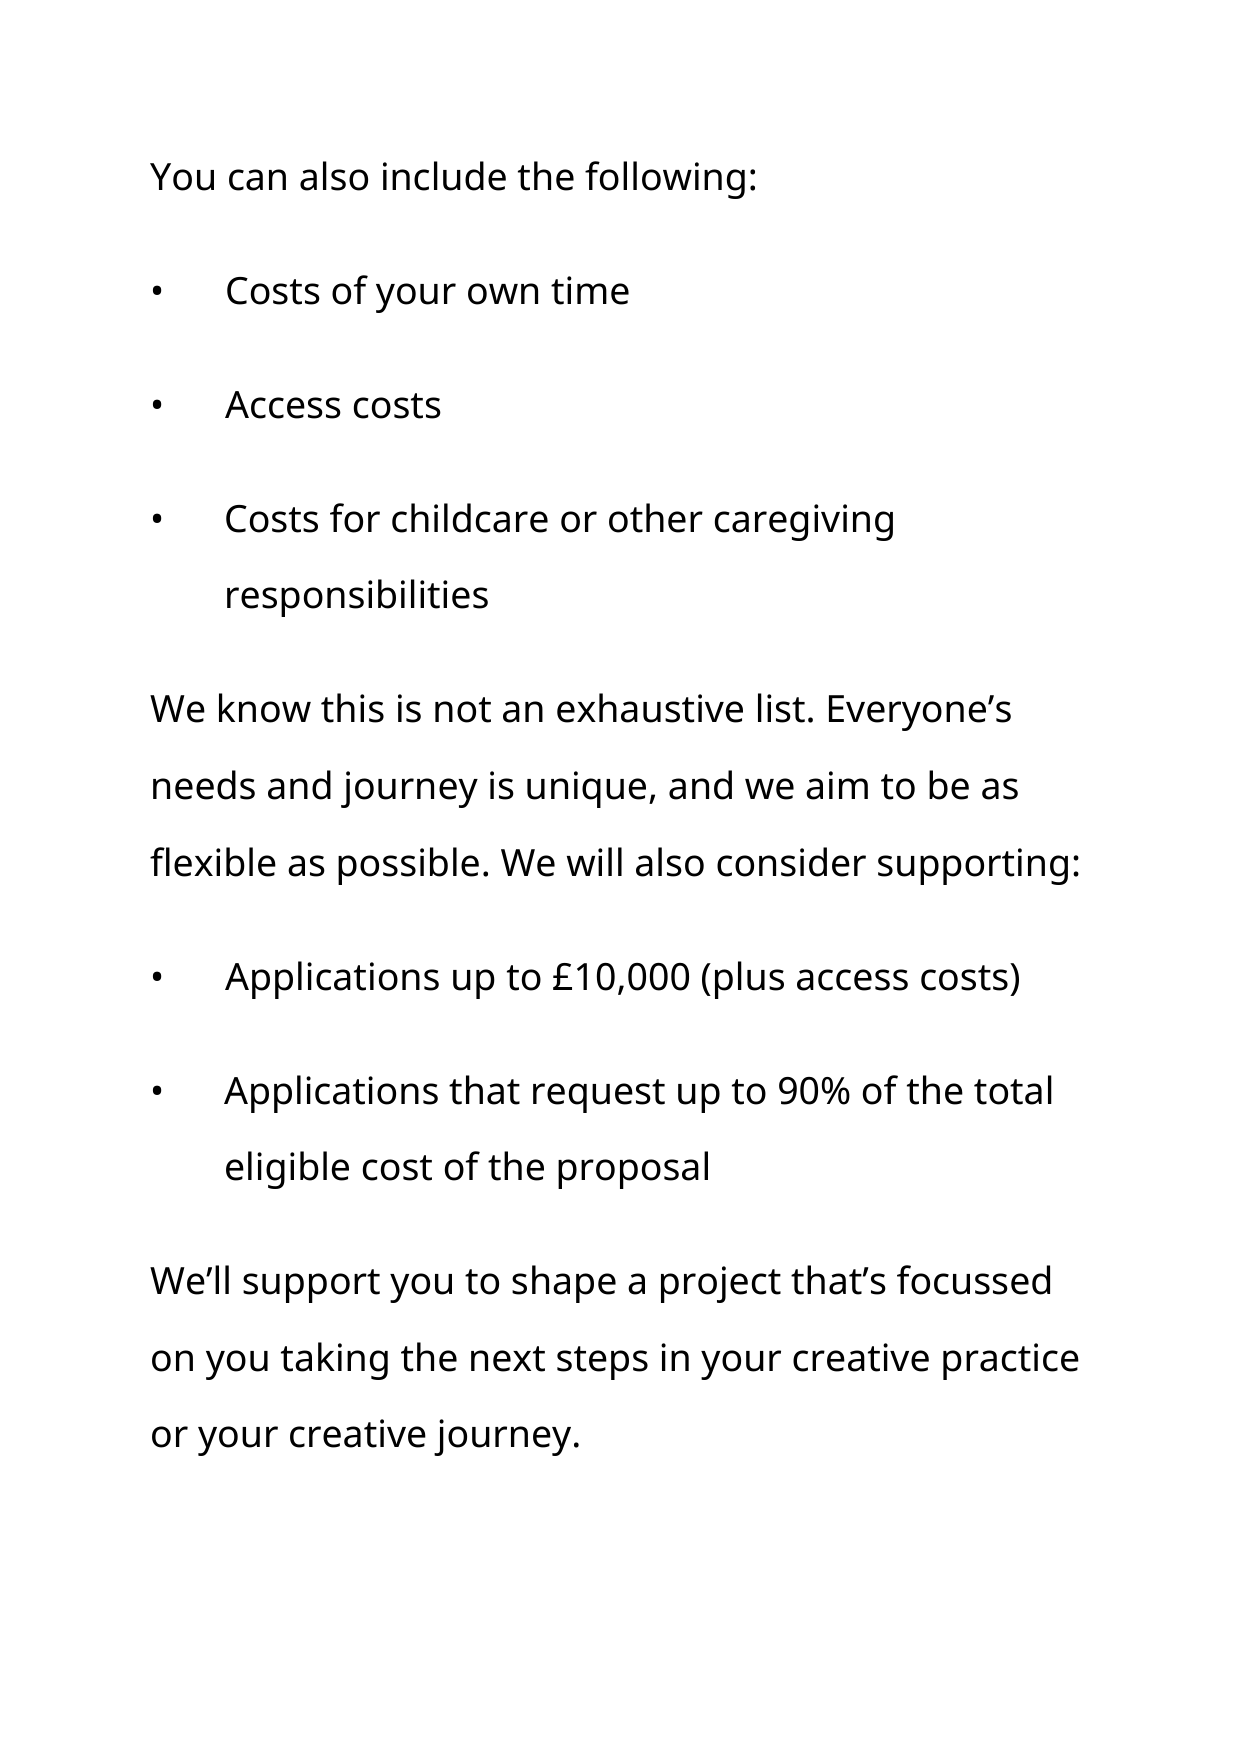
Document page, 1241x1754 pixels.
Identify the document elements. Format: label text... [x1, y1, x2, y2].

text We’ll support you to shape a project that’s focussed on you taking the next steps in your creative practice or your creative journey. [150, 1255, 1090, 1459]
text We know this is not an exhaustive list. Everyone’s needs and journey is unique, and we aim to be as flexible as possible. We will also consider supporting: [150, 683, 1090, 887]
text • Access costs [150, 378, 1090, 429]
text • Costs for childcare or other caregiving responsibilities [150, 492, 1090, 620]
text • Applications that request up to 90% of the total eligible cost of the proposal [150, 1064, 1090, 1192]
text • Applications up to £10,000 (plus access costs) [150, 950, 1090, 1001]
text You can also include the following: [150, 150, 1090, 201]
text • Costs of your own time [150, 264, 1090, 315]
